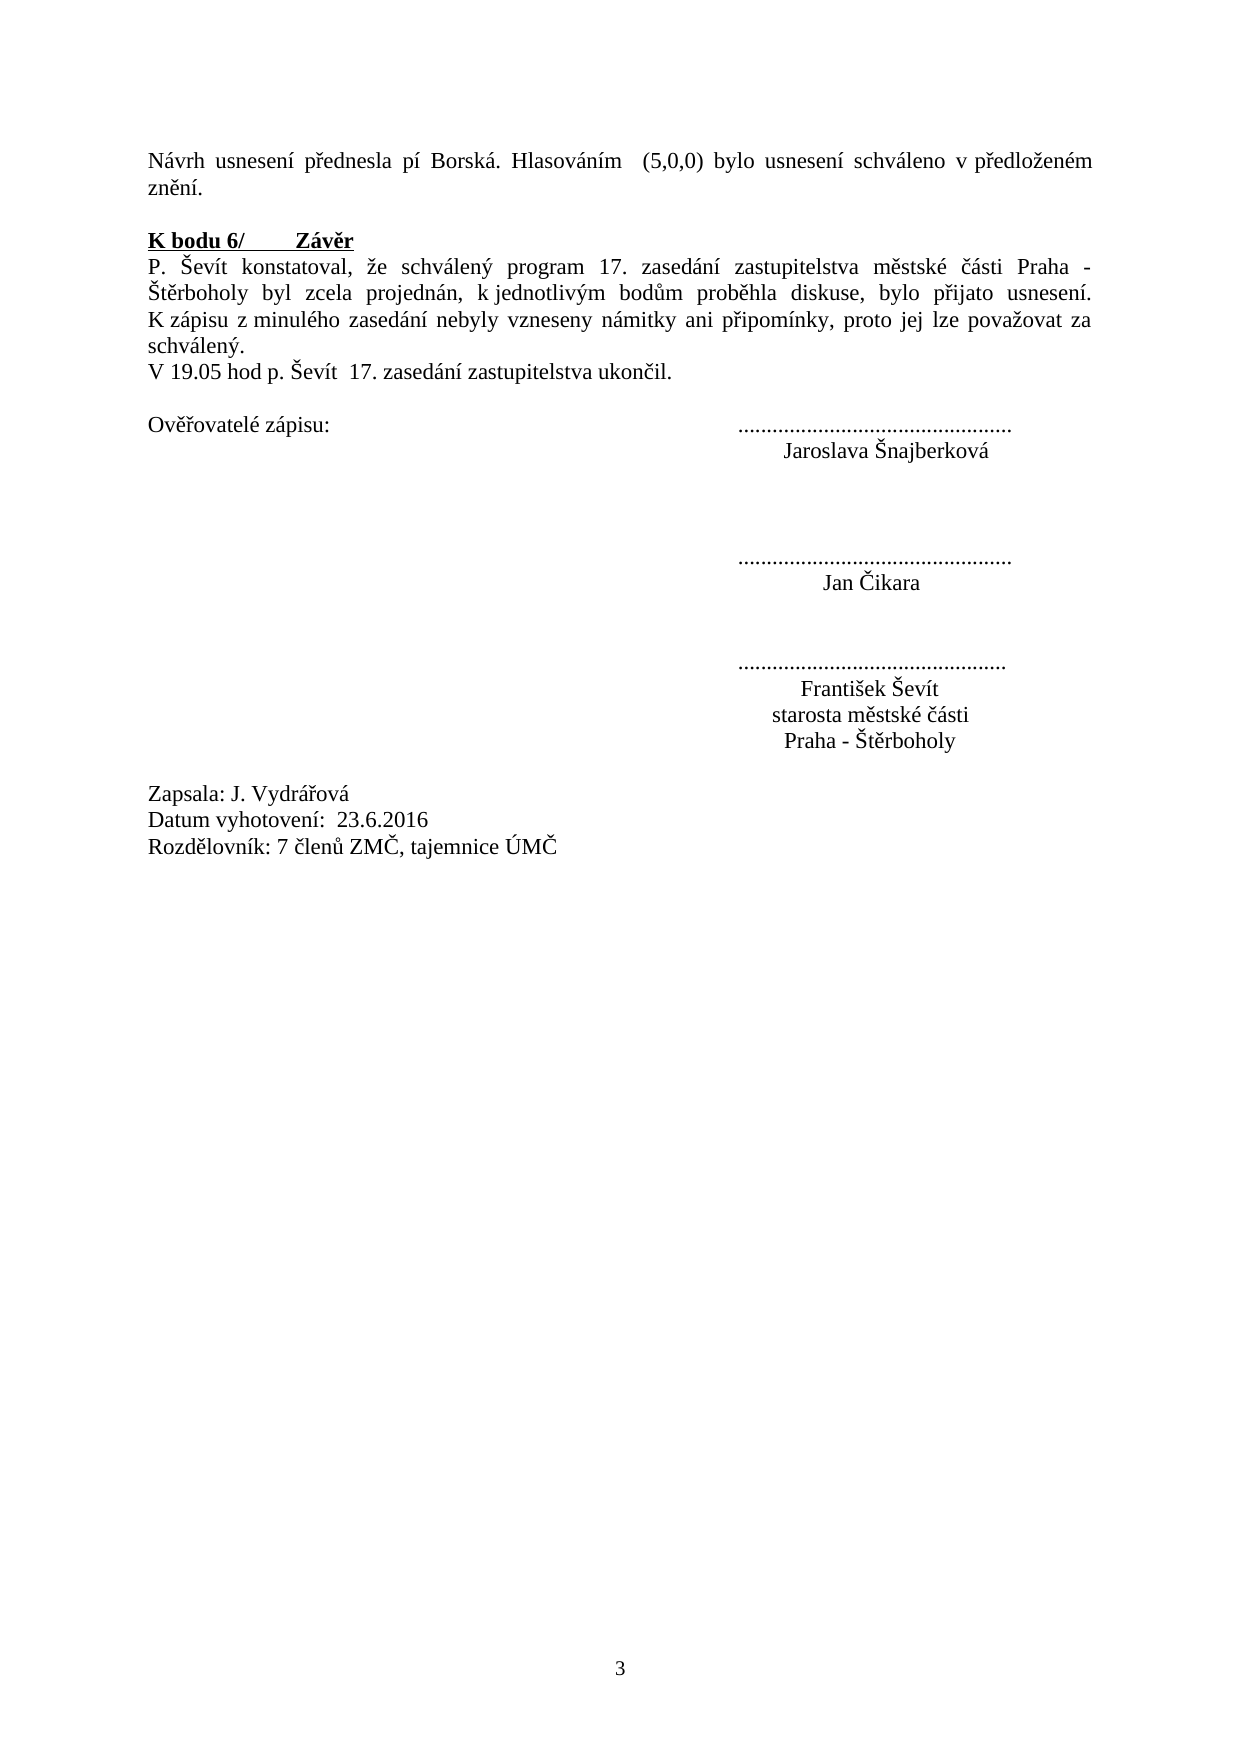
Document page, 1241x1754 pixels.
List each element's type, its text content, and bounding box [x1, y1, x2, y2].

text Datum vyhotovení: 23.6.2016 [148, 806, 1093, 833]
text Návrh usnesení přednesla pí Borská. Hlasováním (5,0,0) bylo usnesení schváleno v předloženém znění. [148, 148, 1093, 200]
text Praha - Štěrboholy [148, 727, 1093, 754]
text ............................................... [148, 648, 1093, 675]
text Zapsala: J. Vydrářová [148, 780, 1093, 806]
text Jaroslava Šnajberková [148, 437, 1093, 464]
text Jan Čikara [148, 569, 1093, 596]
text K bodu 6/ Závěr [148, 227, 1093, 253]
text Rozdělovník: 7 členů ZMČ, tajemnice ÚMČ [148, 833, 1093, 859]
text Ověřovatelé zápisu: ................................................ [148, 411, 1093, 437]
text František Ševít starosta městské části [148, 675, 1093, 727]
text ................................................ [148, 543, 1093, 569]
text P. Ševít konstatoval, že schválený program 17. zasedání zastupitelstva městské části Praha - Štěrboholy byl zcela projednán, k jednotlivým bodům proběhla diskuse, bylo přijato usnesení. K zápisu z minulého zasedání nebyly vzneseny námitky ani připomínky, proto jej lze považovat za schválený. [148, 253, 1093, 358]
text V 19.05 hod p. Ševít 17. zasedání zastupitelstva ukončil. [148, 358, 1093, 385]
